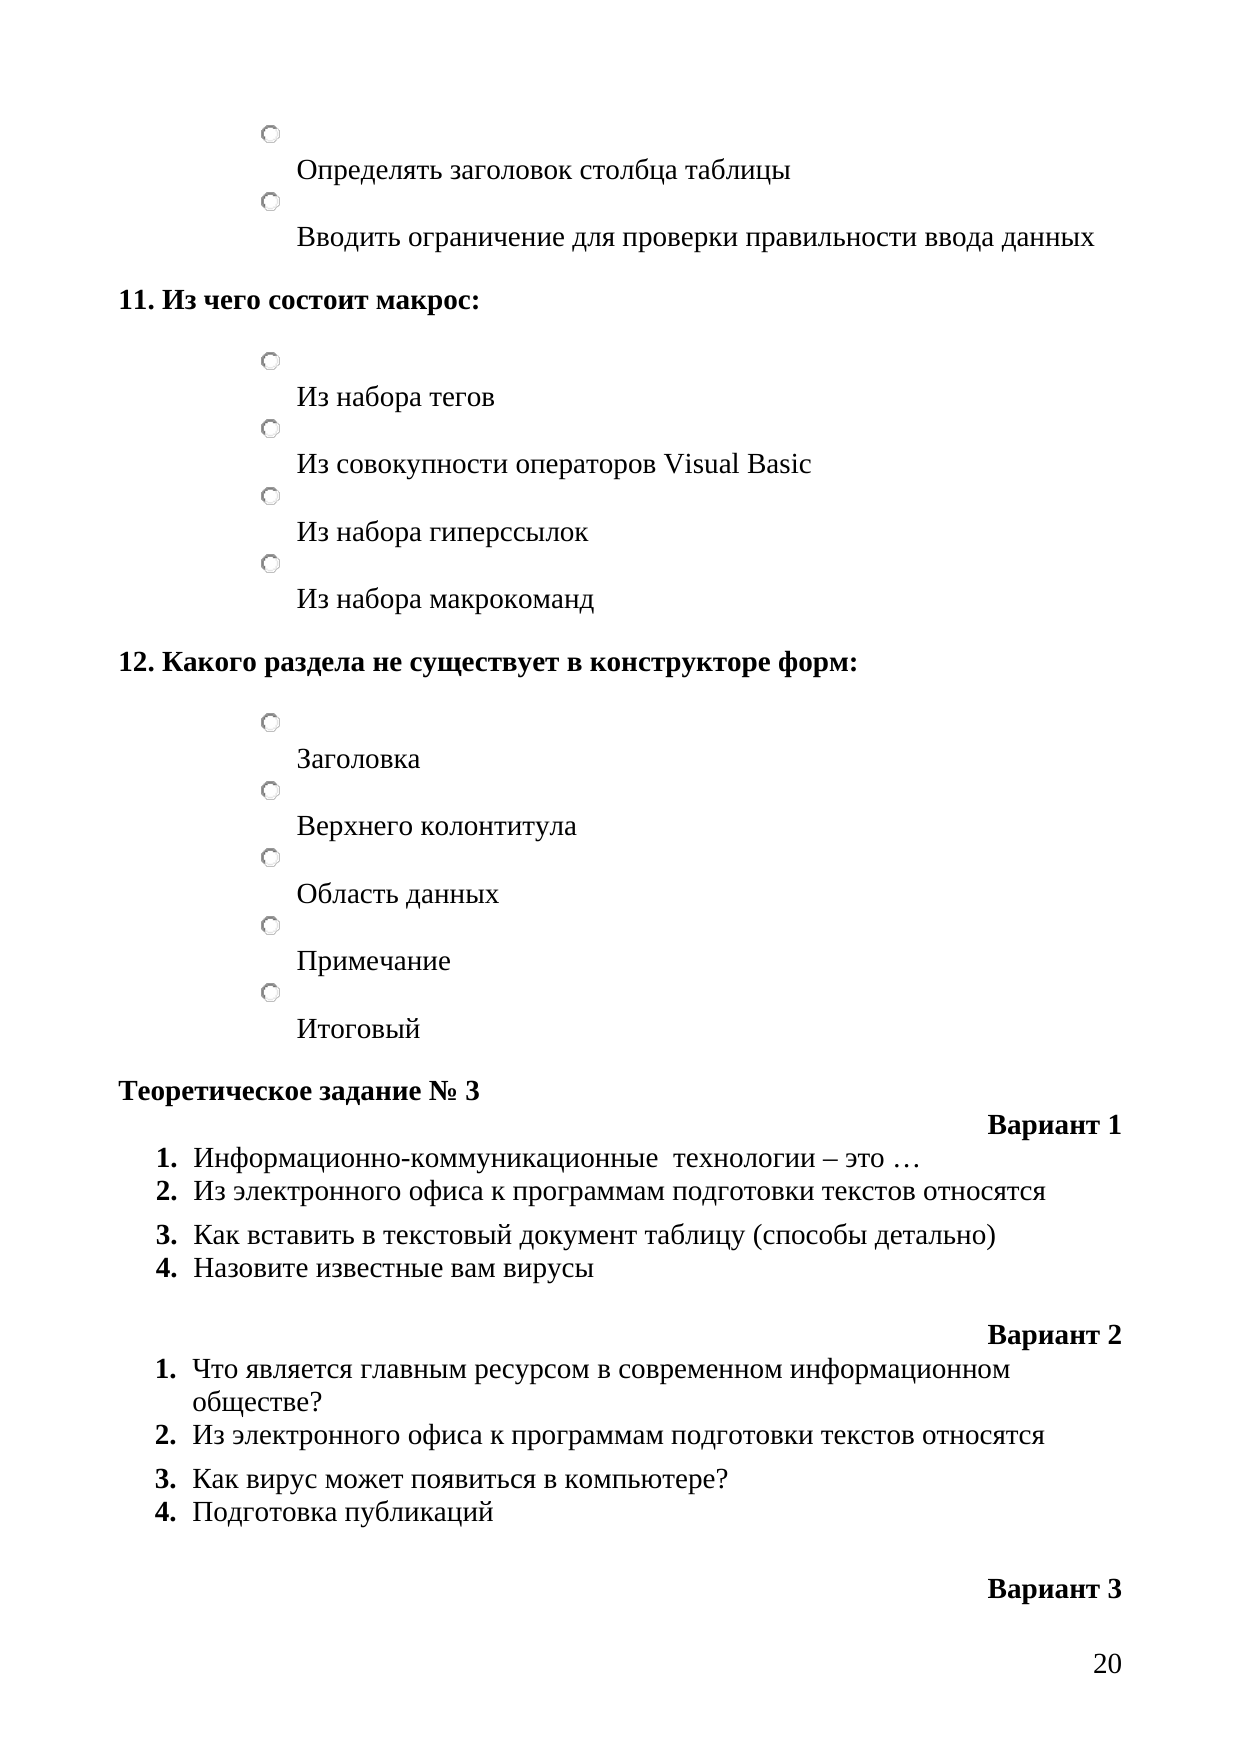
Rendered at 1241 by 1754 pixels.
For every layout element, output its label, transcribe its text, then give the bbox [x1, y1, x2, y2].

list Как вставить в текстовый документ таблицу (способы детально) [156, 1217, 1092, 1250]
text Теоретическое задание № 3 [118, 1073, 1122, 1107]
list Как вирус может появиться в компьютере? [154, 1461, 1092, 1494]
list Что является главным ресурсом в современном информационном обществе? [154, 1351, 1122, 1418]
text Вариант 3 [118, 1571, 1122, 1605]
text Вариант 1 [118, 1107, 1122, 1141]
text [259, 118, 1122, 253]
text 11. Из чего состоит макрос: [118, 282, 1122, 316]
text Из набора тегов Из совокупности операторов Visual Basic Из набора гиперссылок Из набора макрокоманд [259, 345, 1122, 615]
list Подготовка публикаций [154, 1494, 1092, 1528]
text 12. Какого раздела не существует в конструкторе форм: [118, 644, 1122, 678]
list Информационно-коммуникационные технологии – это … [156, 1141, 1122, 1174]
list Из электронного офиса к программам подготовки текстов относятся [156, 1174, 1122, 1207]
list Из электронного офиса к программам подготовки текстов относятся [154, 1418, 1122, 1451]
list Назовите известные вам вирусы [156, 1250, 1122, 1284]
text Заголовка Верхнего колонтитула Область данных Примечание Итоговый [259, 707, 1122, 1044]
text Вариант 2 [118, 1317, 1122, 1351]
